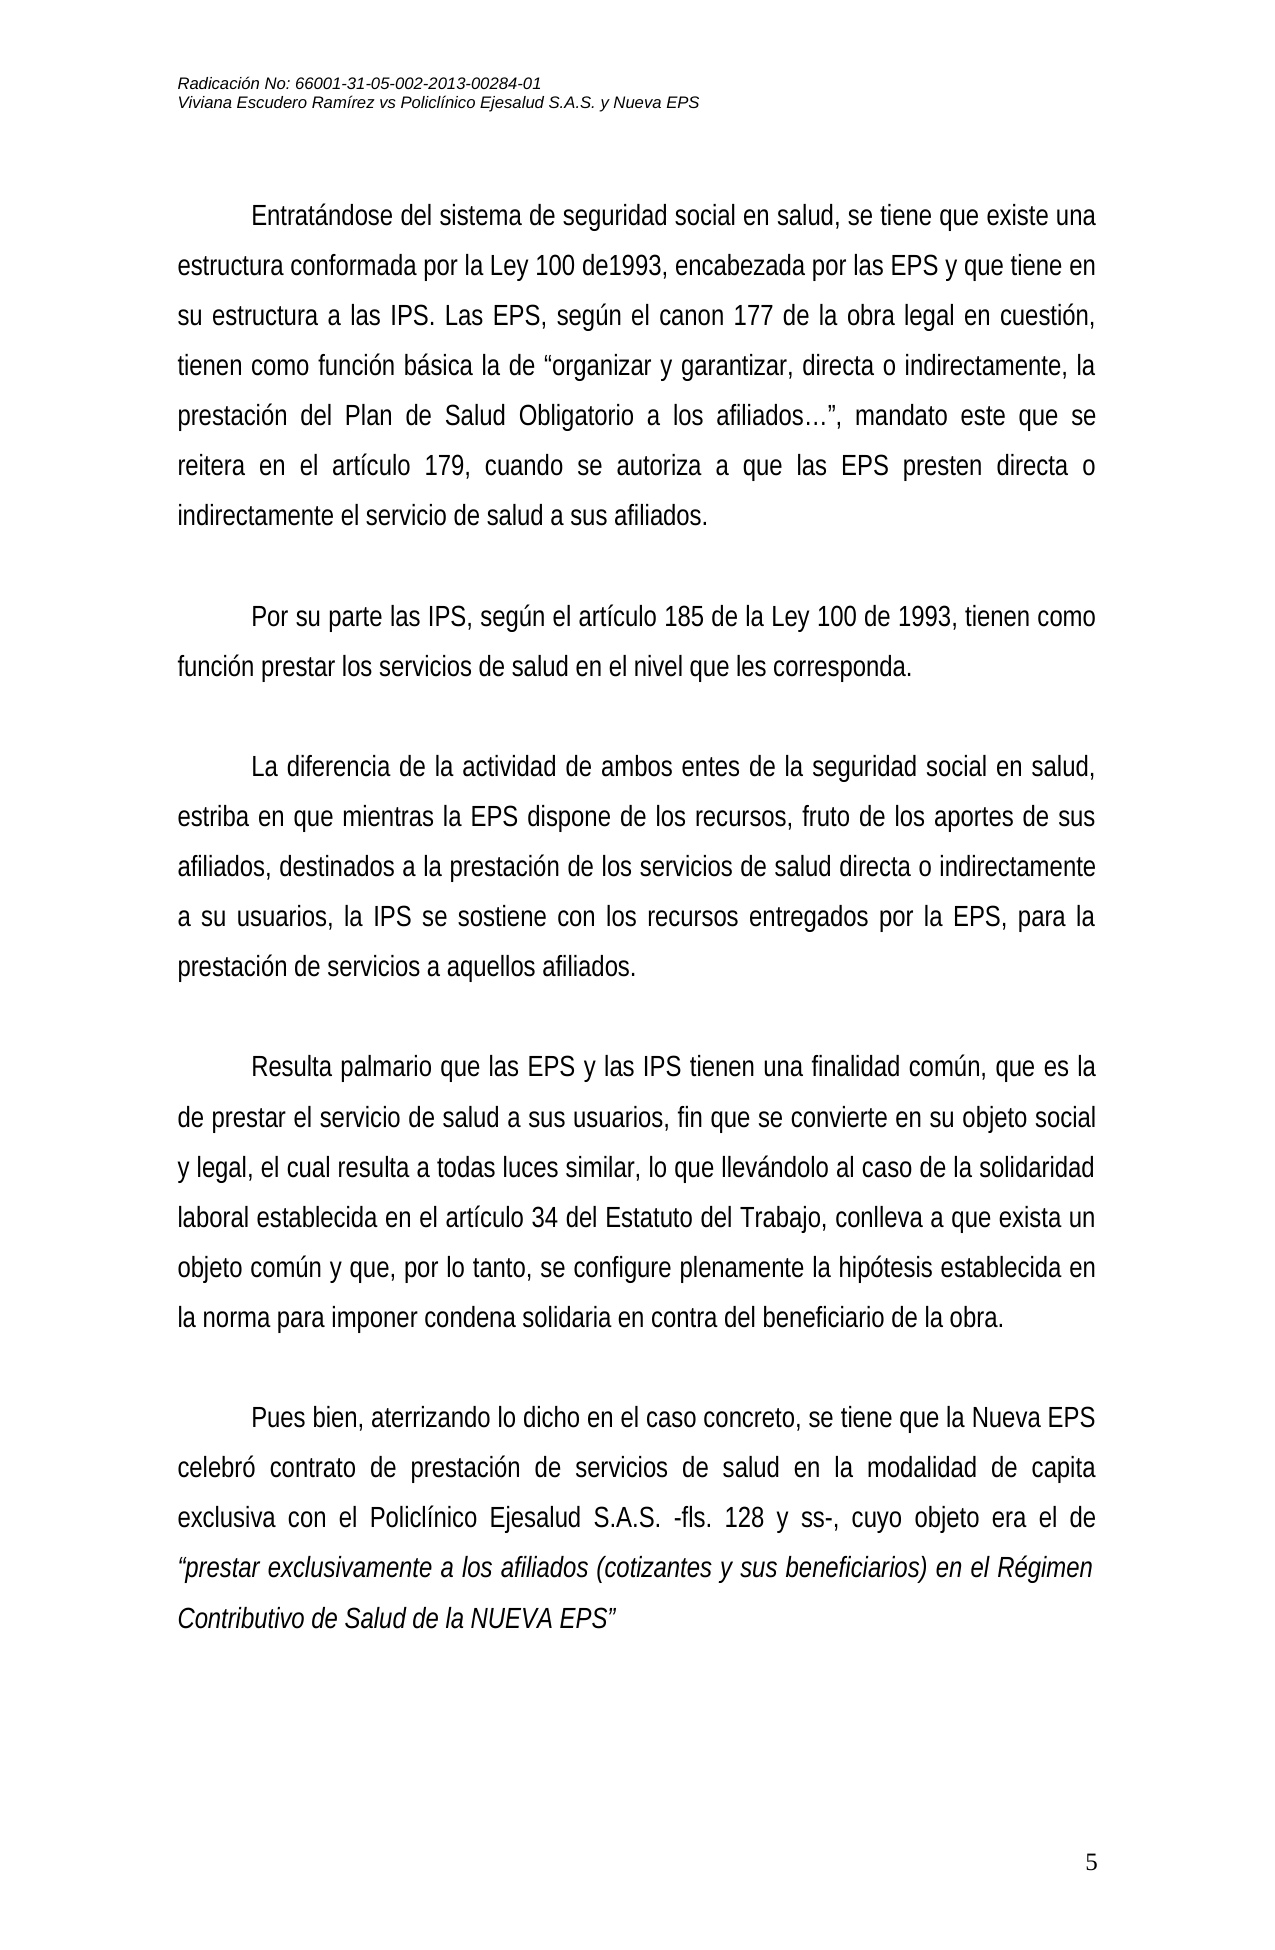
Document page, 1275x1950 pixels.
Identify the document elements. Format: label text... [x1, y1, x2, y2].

text Pues bien, aterrizando lo dicho en el caso concreto, se tiene que la Nueva EPS celebró contrato de prestación de servicios de salud en la modalidad de capita exclusiva con el Policlínico Ejesalud S.A.S. -fls. 128 y ss-, cuyo objeto era el de “prestar exclusivamente a los afiliados (cotizantes y sus beneficiarios) en el Régimen Contributivo de Salud de la NUEVA EPS” [177, 1400, 1098, 1634]
text La diferencia de la actividad de ambos entes de la seguridad social en salud, estriba en que mientras la EPS dispone de los recursos, fruto de los aportes de sus afiliados, destinados a la prestación de los servicios de salud directa o indirectamente a su usuarios, la IPS se sostiene con los recursos entregados por la EPS, para la prestación de servicios a aquellos afiliados. [177, 749, 1098, 983]
text Por su parte las IPS, según el artículo 185 de la Ley 100 de 1993, tienen como función prestar los servicios de salud en el nivel que les corresponda. [177, 599, 1098, 682]
text Entratándose del sistema de seguridad social en salud, se tiene que existe una estructura conformada por la Ley 100 de1993, encabezada por las EPS y que tiene en su estructura a las IPS. Las EPS, según el canon 177 de la obra legal en cuestión, tienen como función básica la de “organizar y garantizar, directa o indirectamente, la prestación del Plan de Salud Obligatorio a los afiliados…”, mandato este que se reitera en el artículo 179, cuando se autoriza a que las EPS presten directa o indirectamente el servicio de salud a sus afiliados. [177, 198, 1098, 532]
text Resulta palmario que las EPS y las IPS tienen una finalidad común, que es la de prestar el servicio de salud a sus usuarios, fin que se convierte en su objeto social y legal, el cual resulta a todas luces similar, lo que llevándolo al caso de la solidaridad laboral establecida en el artículo 34 del Estatuto del Trabajo, conlleva a que exista un objeto común y que, por lo tanto, se configure plenamente la hipótesis establecida en la norma para imponer condena solidaria en contra del beneficiario de la obra. [177, 1049, 1098, 1333]
